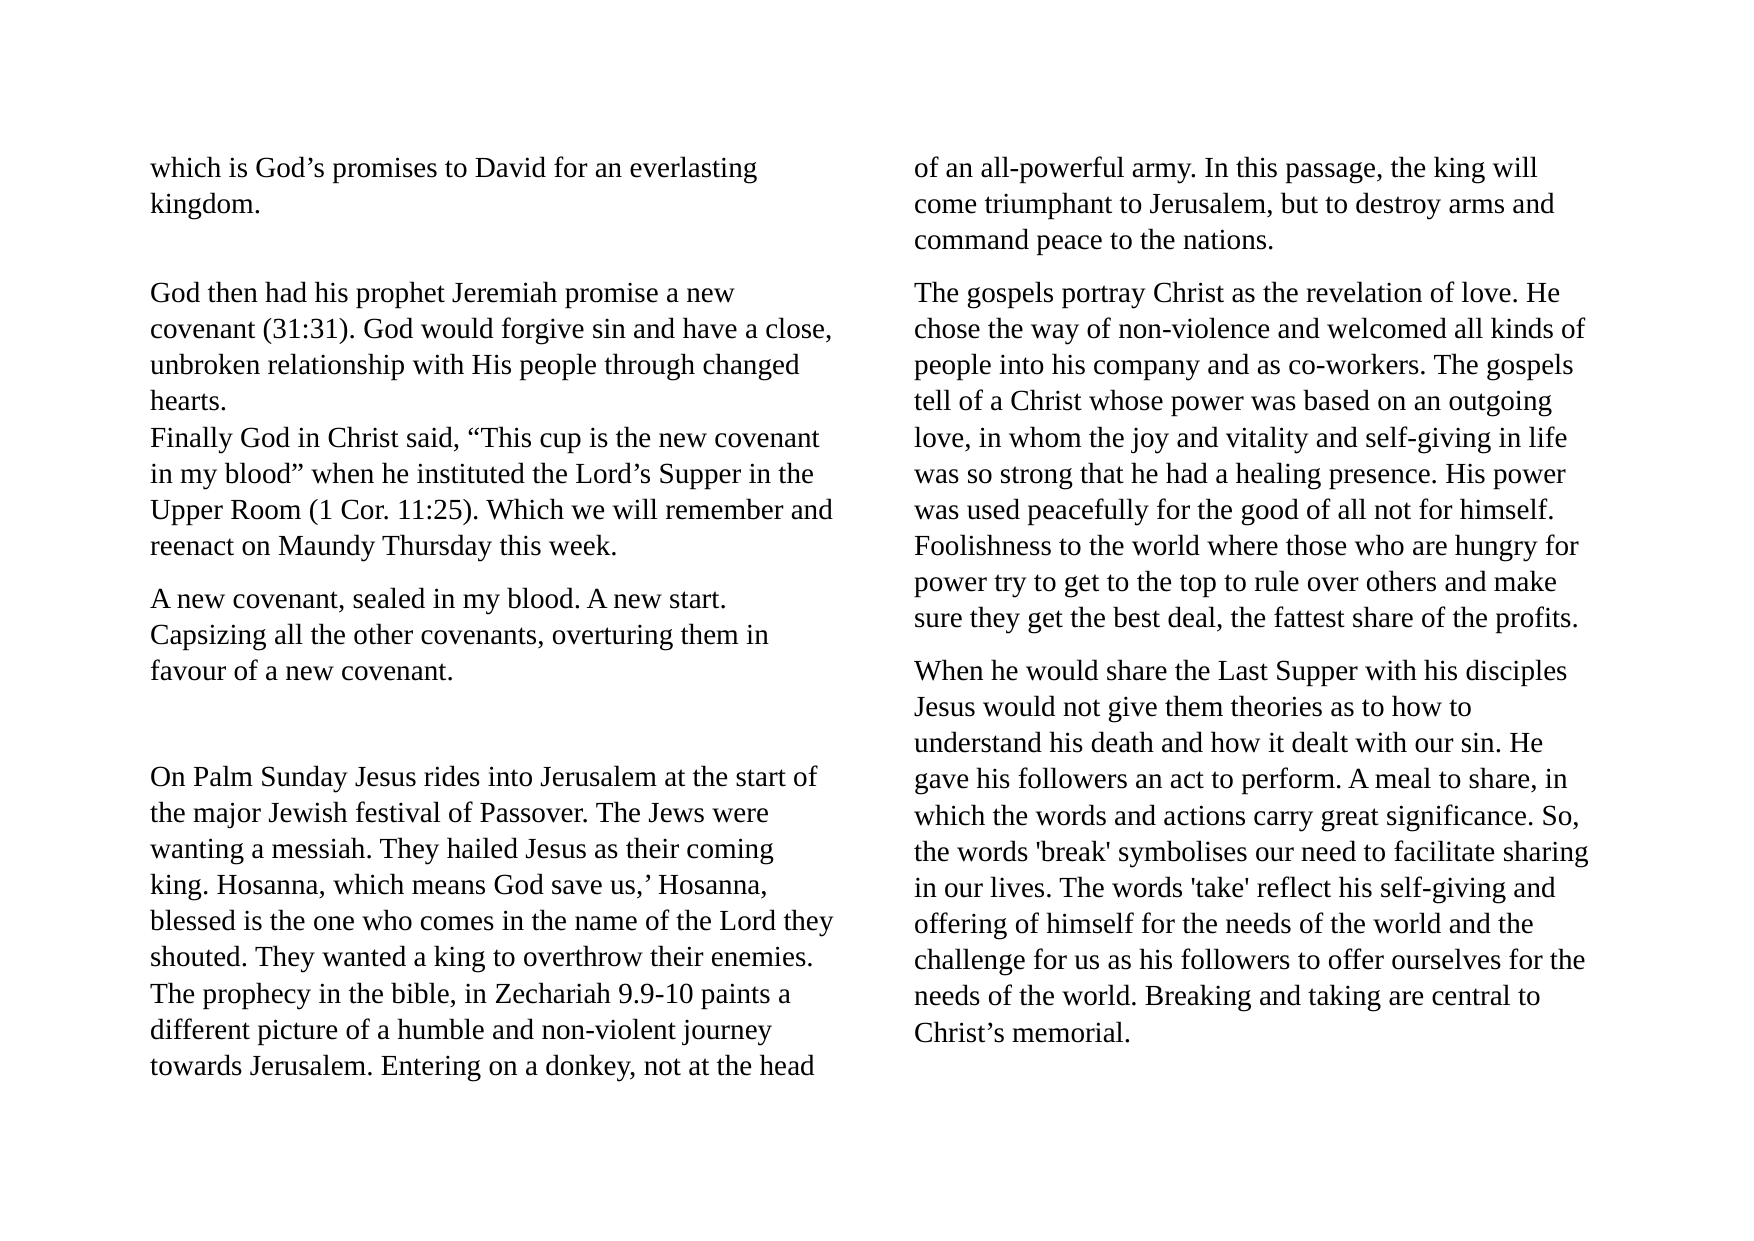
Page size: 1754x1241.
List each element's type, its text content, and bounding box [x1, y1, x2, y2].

text The gospels portray Christ as the revelation of love. He chose the way of non-violence and welcomed all kinds of people into his company and as co-workers. The gospels tell of a Christ whose power was based on an outgoing love, in whom the joy and vitality and self-giving in life was so strong that he had a healing presence. His power was used peacefully for the good of all not for himself. Foolishness to the world where those who are hungry for power try to get to the top to rule over others and make sure they get the best deal, the fattest share of the profits. [914, 275, 1604, 634]
text God then had his prophet Jeremiah promise a new covenant (31:31). God would forgive sin and have a close, unbroken relationship with His people through changed hearts. Finally God in Christ said, “This cup is the new covenant in my blood” when he instituted the Lord’s Supper in the Upper Room (1 Cor. 11:25). Which we will remember and reenact on Maundy Thursday this week. [150, 239, 840, 562]
text On Palm Sunday Jesus rides into Jerusalem at the start of the major Jewish festival of Passover. The Jews were wanting a messiah. They hailed Jesus as their coming king. Hosanna, which means God save us,’ Hosanna, blessed is the one who comes in the name of the Lord they shouted. They wanted a king to overthrow their enemies. The prophecy in the bible, in Zechariah 9.9-10 paints a different picture of a humble and non-violent journey towards Jerusalem. Entering on a donkey, not at the head of an all-powerful army. In this passage, the king will come triumphant to Jerusalem, but to destroy arms and command peace to the nations. [150, 759, 840, 1082]
text On Palm Sunday Jesus rides into Jerusalem at the start of the major Jewish festival of Passover. The Jews were wanting a messiah. They hailed Jesus as their coming king. Hosanna, which means God save us,’ Hosanna, blessed is the one who comes in the name of the Lord they shouted. They wanted a king to overthrow their enemies. The prophecy in the bible, in Zechariah 9.9-10 paints a different picture of a humble and non-violent journey towards Jerusalem. Entering on a donkey, not at the head of an all-powerful army. In this passage, the king will come triumphant to Jerusalem, but to destroy arms and command peace to the nations. [914, 150, 1604, 256]
text When he would share the Last Supper with his disciples Jesus would not give them theories as to how to understand his death and how it dealt with our sin. He gave his followers an act to perform. A meal to share, in which the words and actions carry great significance. So, the words 'break' symbolises our need to facilitate sharing in our lives. The words 'take' reflect his self-giving and offering of himself for the needs of the world and the challenge for us as his followers to offer ourselves for the needs of the world. Breaking and taking are central to Christ’s memorial. [914, 653, 1604, 1048]
text A new covenant, sealed in my blood. A new start. Capsizing all the other covenants, overturing them in favour of a new covenant. [150, 581, 840, 687]
